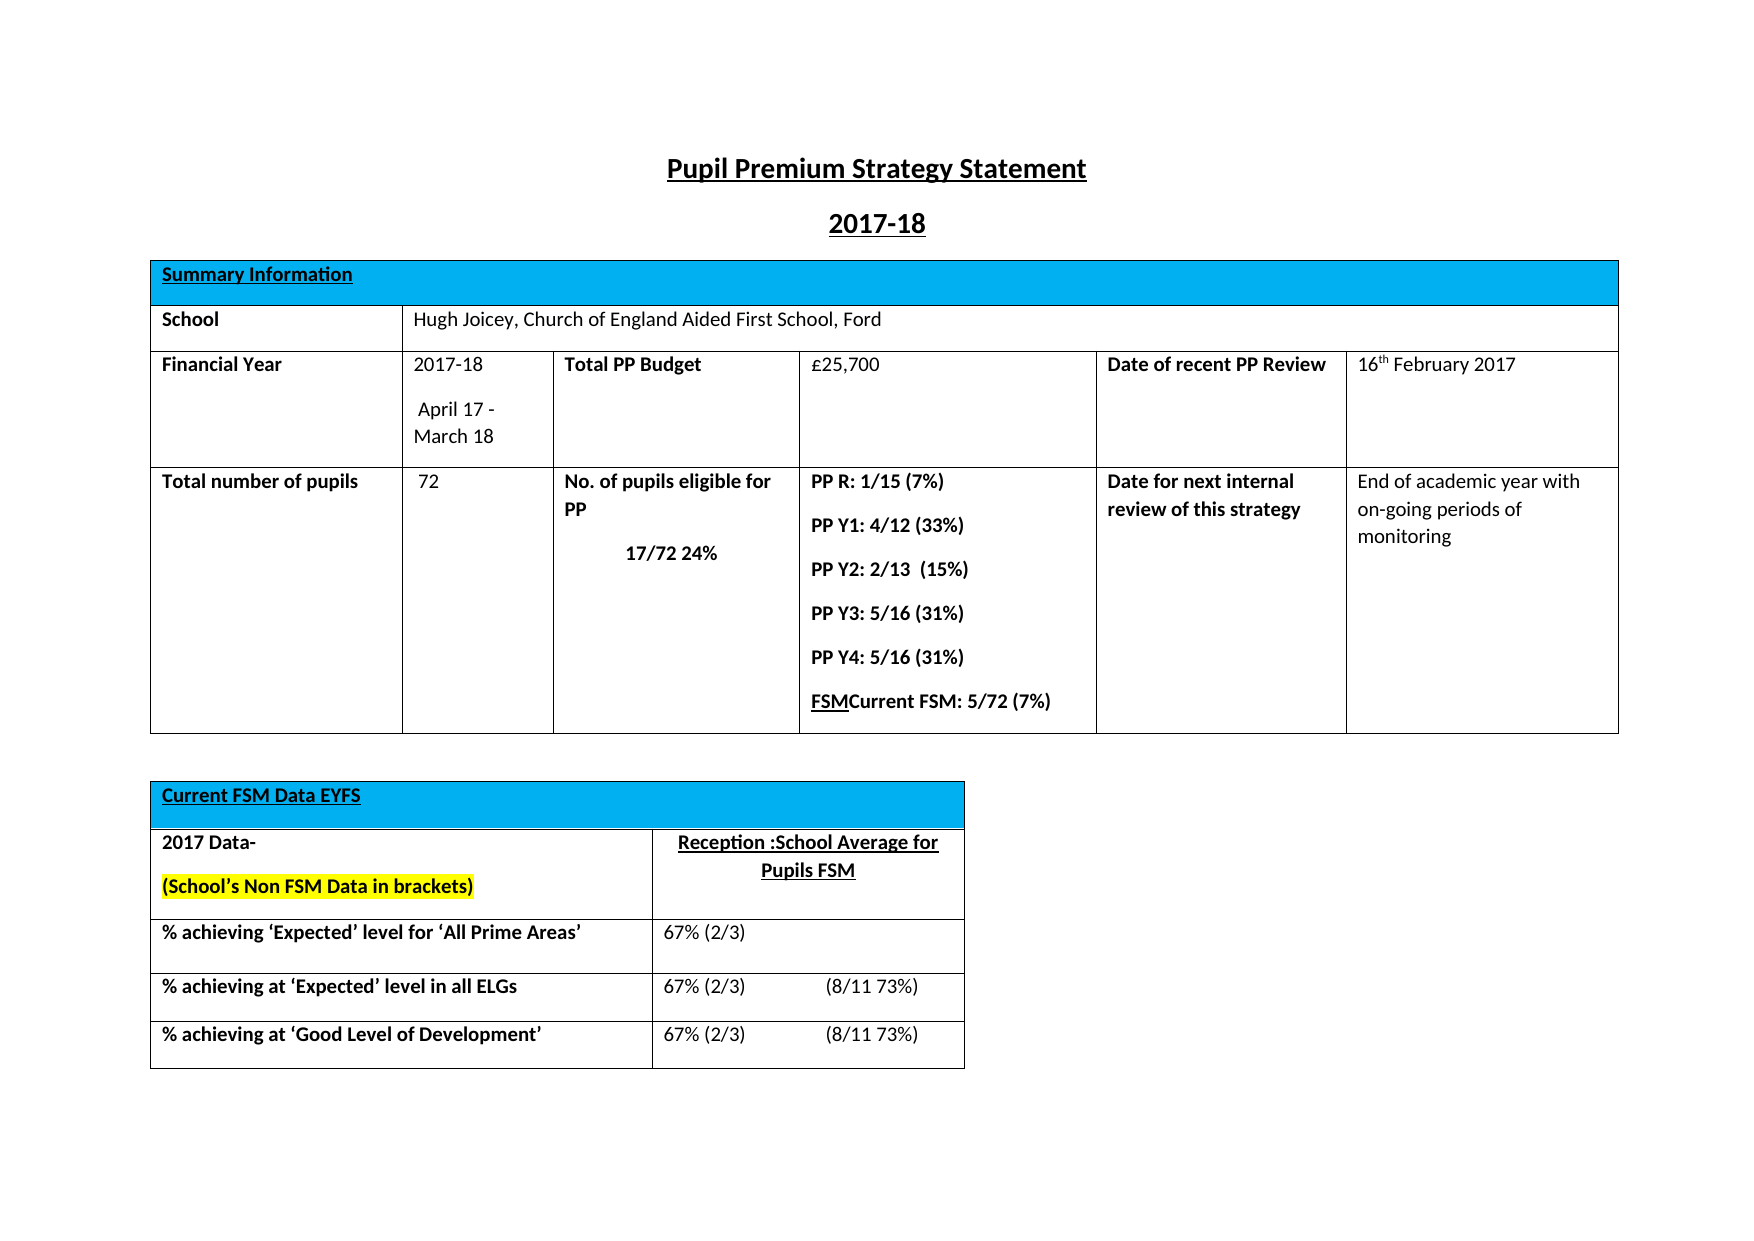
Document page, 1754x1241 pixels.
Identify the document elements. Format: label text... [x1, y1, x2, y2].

table_cell Total PP Budget [554, 352, 799, 467]
table_cell Reception :School Average for Pupils FSM [653, 830, 964, 918]
table_header Current FSM Data EYFS [151, 782, 964, 828]
table_cell 67% (2/3) [653, 920, 964, 973]
text 2017-18 [150, 205, 1604, 241]
table_cell Date of recent PP Review [1097, 352, 1346, 467]
table_cell % achieving at ‘Expected’ level in all ELGs [151, 974, 652, 1021]
table_cell 2017-18 April 17 -March 18 [403, 352, 553, 467]
table_cell 16th February 2017 [1347, 352, 1618, 467]
text Pupil Premium Strategy Statement [150, 150, 1604, 186]
table_cell Total number of pupils [151, 468, 402, 733]
table_cell No. of pupils eligible for PP 17/72 24% [554, 468, 799, 733]
table_cell 67% (2/3) (8/11 73%) [653, 974, 964, 1021]
table_header Summary Information [151, 261, 1618, 305]
table_cell 72 [403, 468, 553, 733]
table_cell 2017 Data- (School’s Non FSM Data in brackets) [151, 830, 652, 918]
table_cell % achieving at ‘Good Level of Development’ [151, 1022, 652, 1068]
table_cell 67% (2/3) (8/11 73%) [653, 1022, 964, 1068]
table_cell % achieving ‘Expected’ level for ‘All Prime Areas’ [151, 920, 652, 973]
table_cell £25,700 [800, 352, 1096, 467]
table_cell End of academic year with on-going periods of monitoring [1347, 468, 1618, 733]
table_cell Date for next internal review of this strategy [1097, 468, 1346, 733]
table_cell Financial Year [151, 352, 402, 467]
table_cell School [151, 306, 402, 351]
table_cell PP R: 1/15 (7%) PP Y1: 4/12 (33%) PP Y2: 2/13 (15%) PP Y3: 5/16 (31%) PP Y4: 5/16 (31%) FSMCurrent FSM: 5/72 (7%) [800, 468, 1096, 733]
table_cell Hugh Joicey, Church of England Aided First School, Ford [403, 306, 1618, 351]
